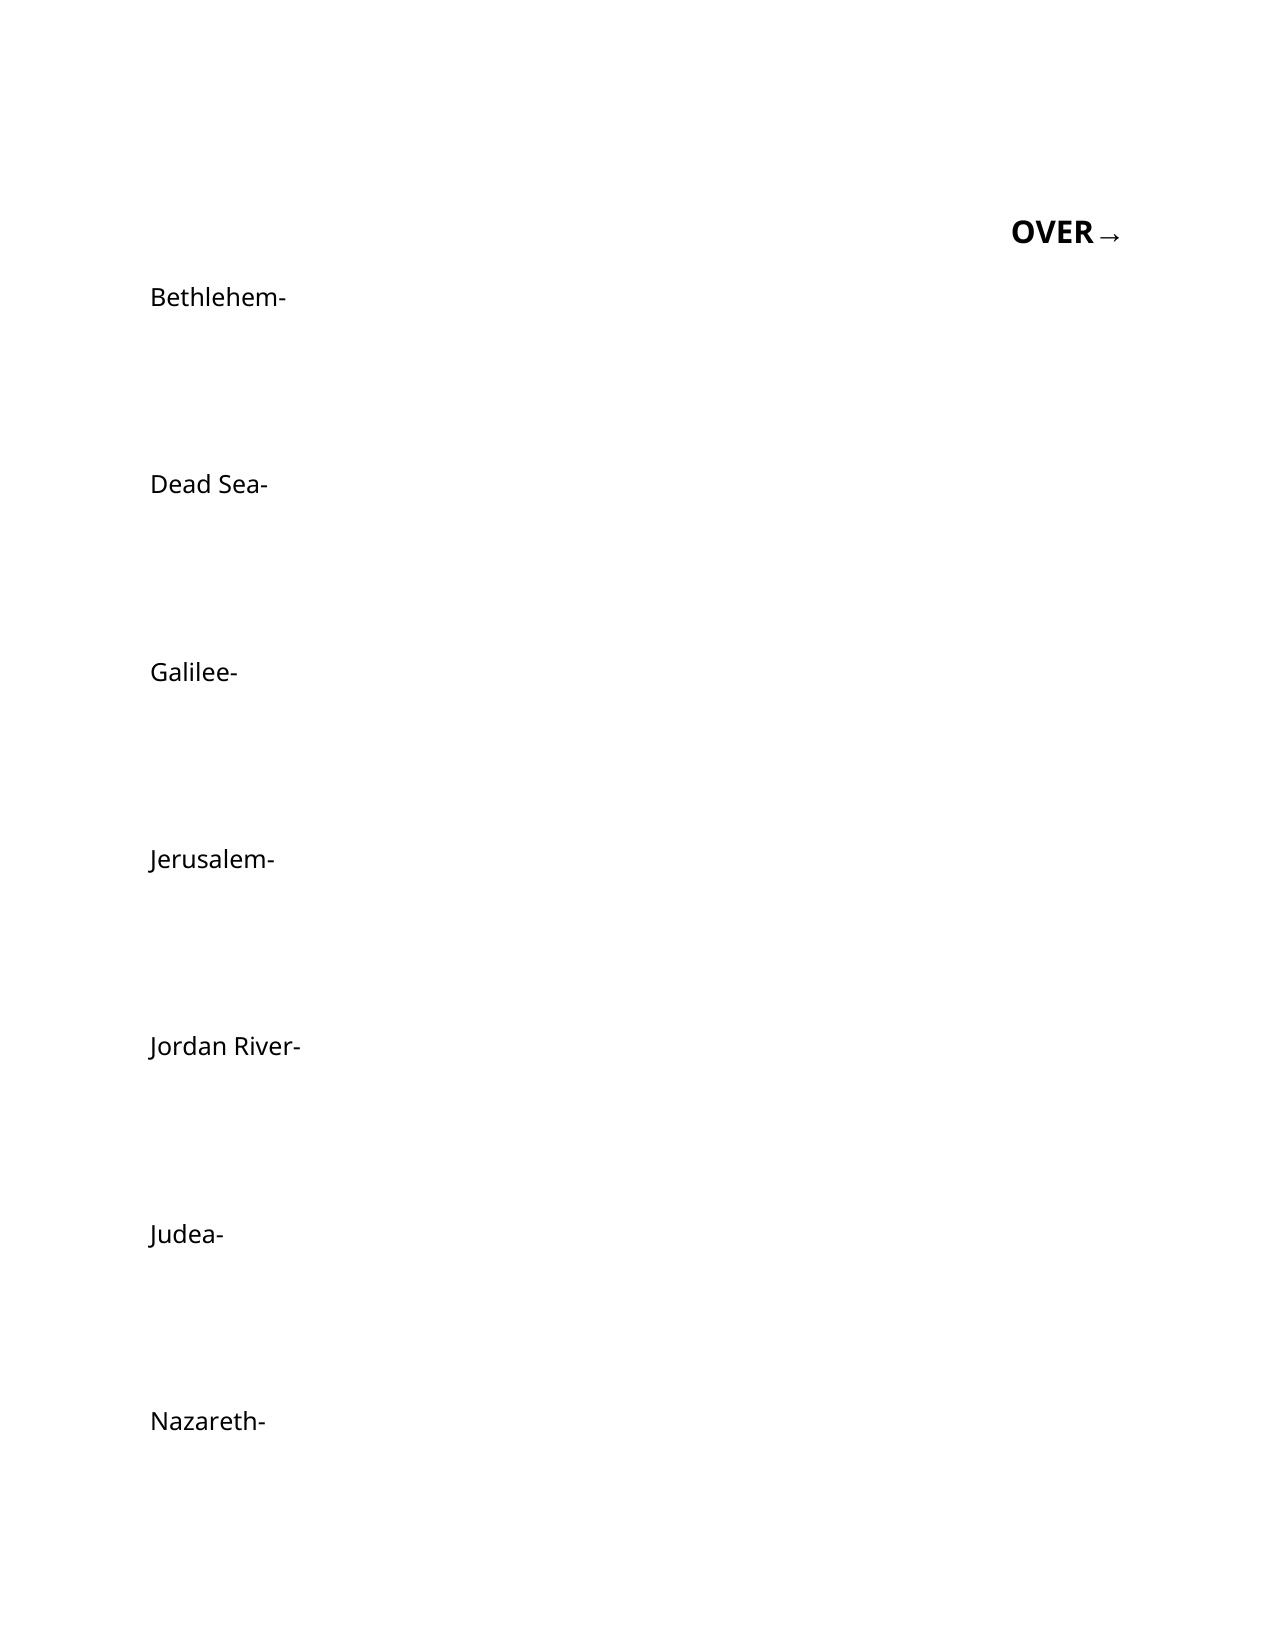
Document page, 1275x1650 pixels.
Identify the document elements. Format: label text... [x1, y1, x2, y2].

text Judea- [150, 1216, 1125, 1250]
text Nazareth- [150, 1403, 1125, 1438]
text Galilee- [150, 654, 1125, 688]
text Jerusalem- [150, 842, 1125, 876]
text Jordan River- [150, 1029, 1125, 1063]
text Dead Sea- [150, 467, 1125, 501]
text OVER→ [150, 210, 1125, 253]
text Bethlehem- [150, 280, 1125, 314]
